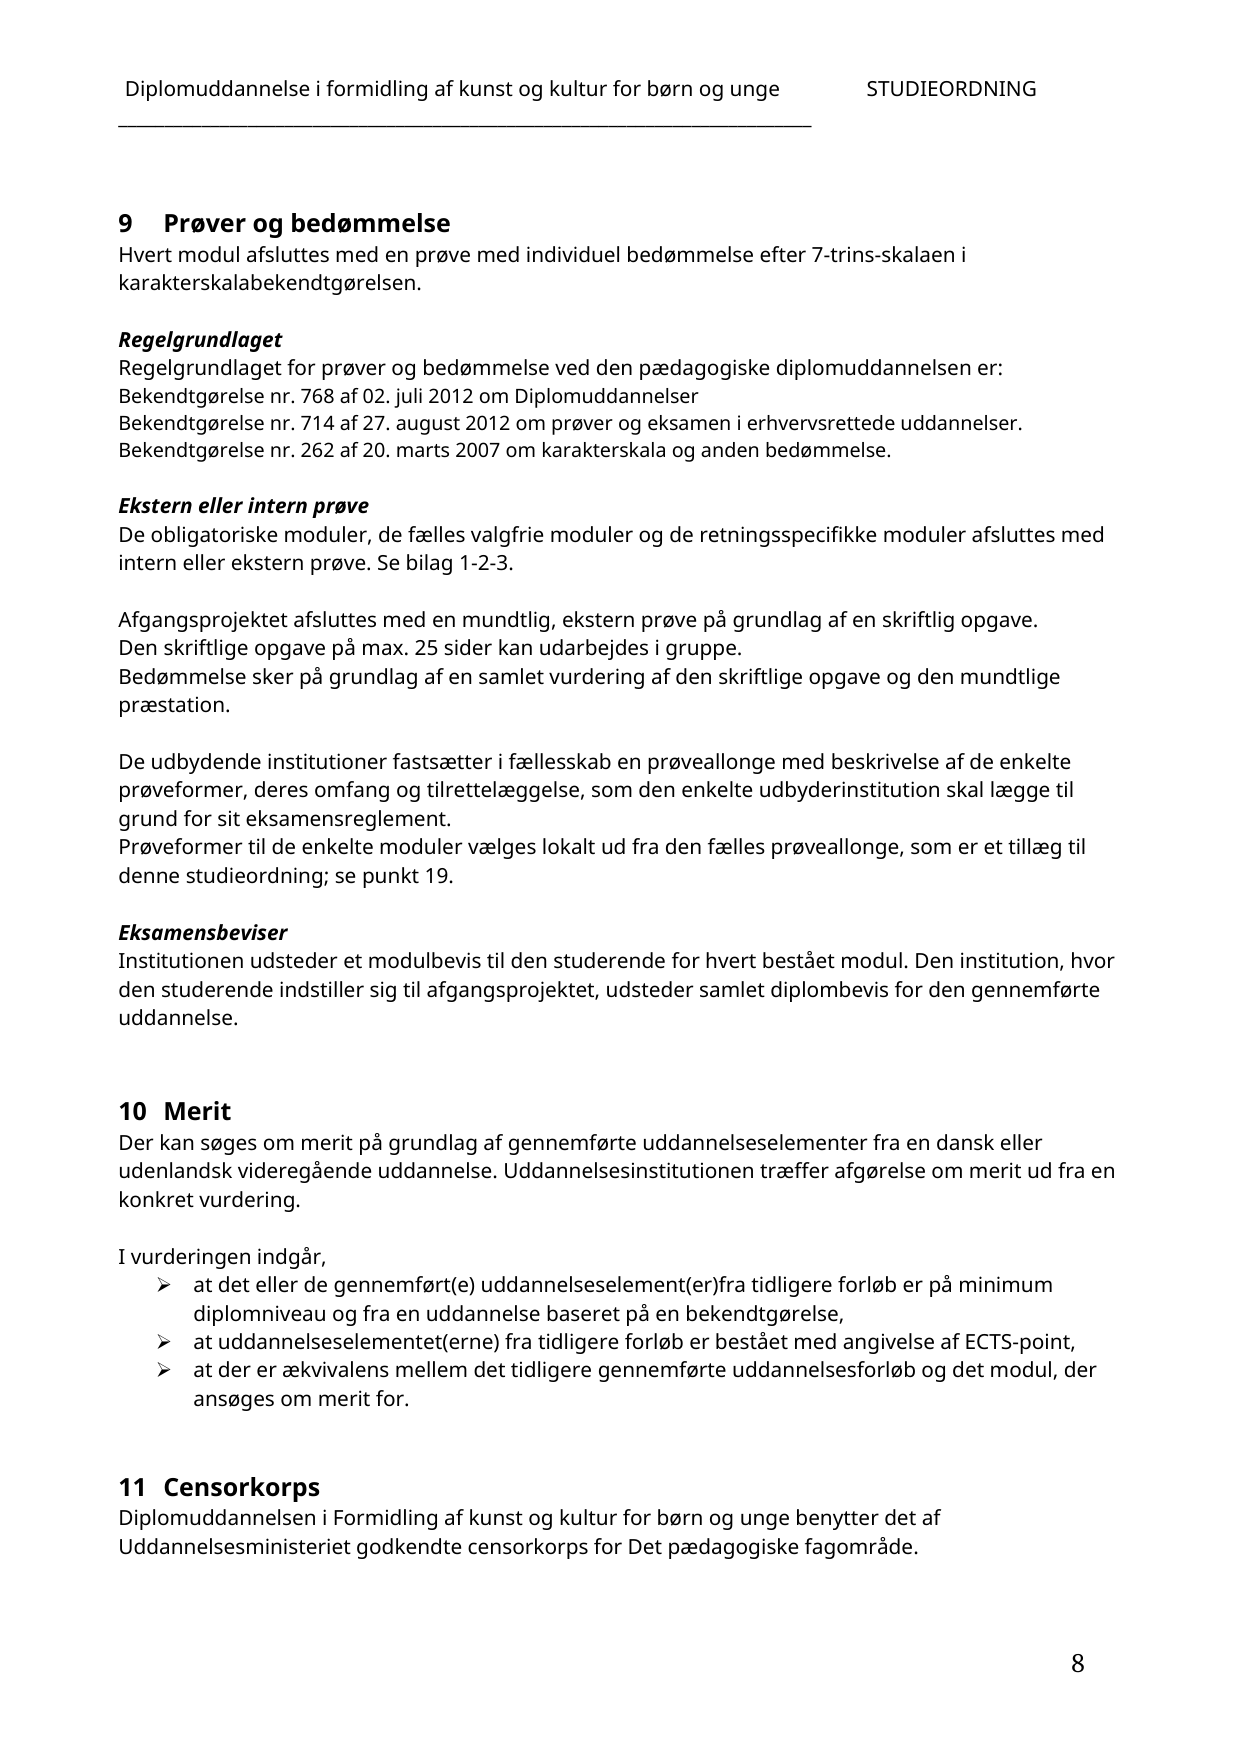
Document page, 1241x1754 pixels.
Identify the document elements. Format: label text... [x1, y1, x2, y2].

text Den skriftlige opgave på max. 25 sider kan udarbejdes i gruppe. [118, 633, 1122, 662]
text Bekendtgørelse nr. 768 af 02. juli 2012 om Diplomuddannelser [118, 382, 1122, 409]
text Bekendtgørelse nr. 262 af 20. marts 2007 om karakterskala og anden bedømmelse. [118, 436, 1122, 463]
text Bedømmelse sker på grundlag af en samlet vurdering af den skriftlige opgave og den mundtlige præstation. [118, 662, 1122, 719]
list at uddannelseselementet(erne) fra tidligere forløb er bestået med angivelse af ECTS-point, [156, 1327, 1122, 1356]
text Hvert modul afsluttes med en prøve med individuel bedømmelse efter 7-trins-skalaen i karakterskalabekendtgørelsen. [118, 240, 1122, 297]
subtitle Merit [118, 1094, 1122, 1128]
list at der er ækvivalens mellem det tidligere gennemførte uddannelsesforløb og det modul, der ansøges om merit for. [156, 1356, 1122, 1412]
text Institutionen udsteder et modulbevis til den studerende for hvert bestået modul. Den institution, hvor den studerende indstiller sig til afgangsprojektet, udsteder samlet diplombevis for den gennemførte uddannelse. [118, 946, 1122, 1032]
text Diplomuddannelsen i Formidling af kunst og kultur for børn og unge benytter det af Uddannelsesministeriet godkendte censorkorps for Det pædagogiske fagområde. [118, 1503, 1122, 1560]
text Ekstern eller intern prøve [118, 491, 1122, 520]
list at det eller de gennemført(e) uddannelseselement(er)fra tidligere forløb er på minimum diplomniveau og fra en uddannelse baseret på en bekendtgørelse, [156, 1270, 1122, 1327]
text Bekendtgørelse nr. 714 af 27. august 2012 om prøver og eksamen i erhvervsrettede uddannelser. [118, 409, 1122, 436]
text De obligatoriske moduler, de fælles valgfrie moduler og de retningsspecifikke moduler afsluttes med intern eller ekstern prøve. Se bilag 1-2-3. [118, 520, 1122, 577]
text I vurderingen indgår, [118, 1242, 1122, 1270]
subtitle Prøver og bedømmelse [118, 206, 1122, 240]
text Regelgrundlaget for prøver og bedømmelse ved den pædagogiske diplomuddannelsen er: [118, 353, 1122, 382]
text Eksamensbeviser [118, 918, 1122, 946]
text De udbydende institutioner fastsætter i fællesskab en prøveallonge med beskrivelse af de enkelte prøveformer, deres omfang og tilrettelæggelse, som den enkelte udbyderinstitution skal lægge til grund for sit eksamensreglement. [118, 747, 1122, 832]
text Der kan søges om merit på grundlag af gennemførte uddannelseselementer fra en dansk eller udenlandsk videregående uddannelse. Uddannelsesinstitutionen træffer afgørelse om merit ud fra en konkret vurdering. [118, 1128, 1122, 1213]
text Prøveformer til de enkelte moduler vælges lokalt ud fra den fælles prøveallonge, som er et tillæg til denne studieordning; se punkt 19. [118, 832, 1122, 889]
text Regelgrundlaget [118, 325, 1122, 353]
subtitle Censorkorps [118, 1469, 1122, 1503]
text Afgangsprojektet afsluttes med en mundtlig, ekstern prøve på grundlag af en skriftlig opgave. [118, 605, 1122, 633]
